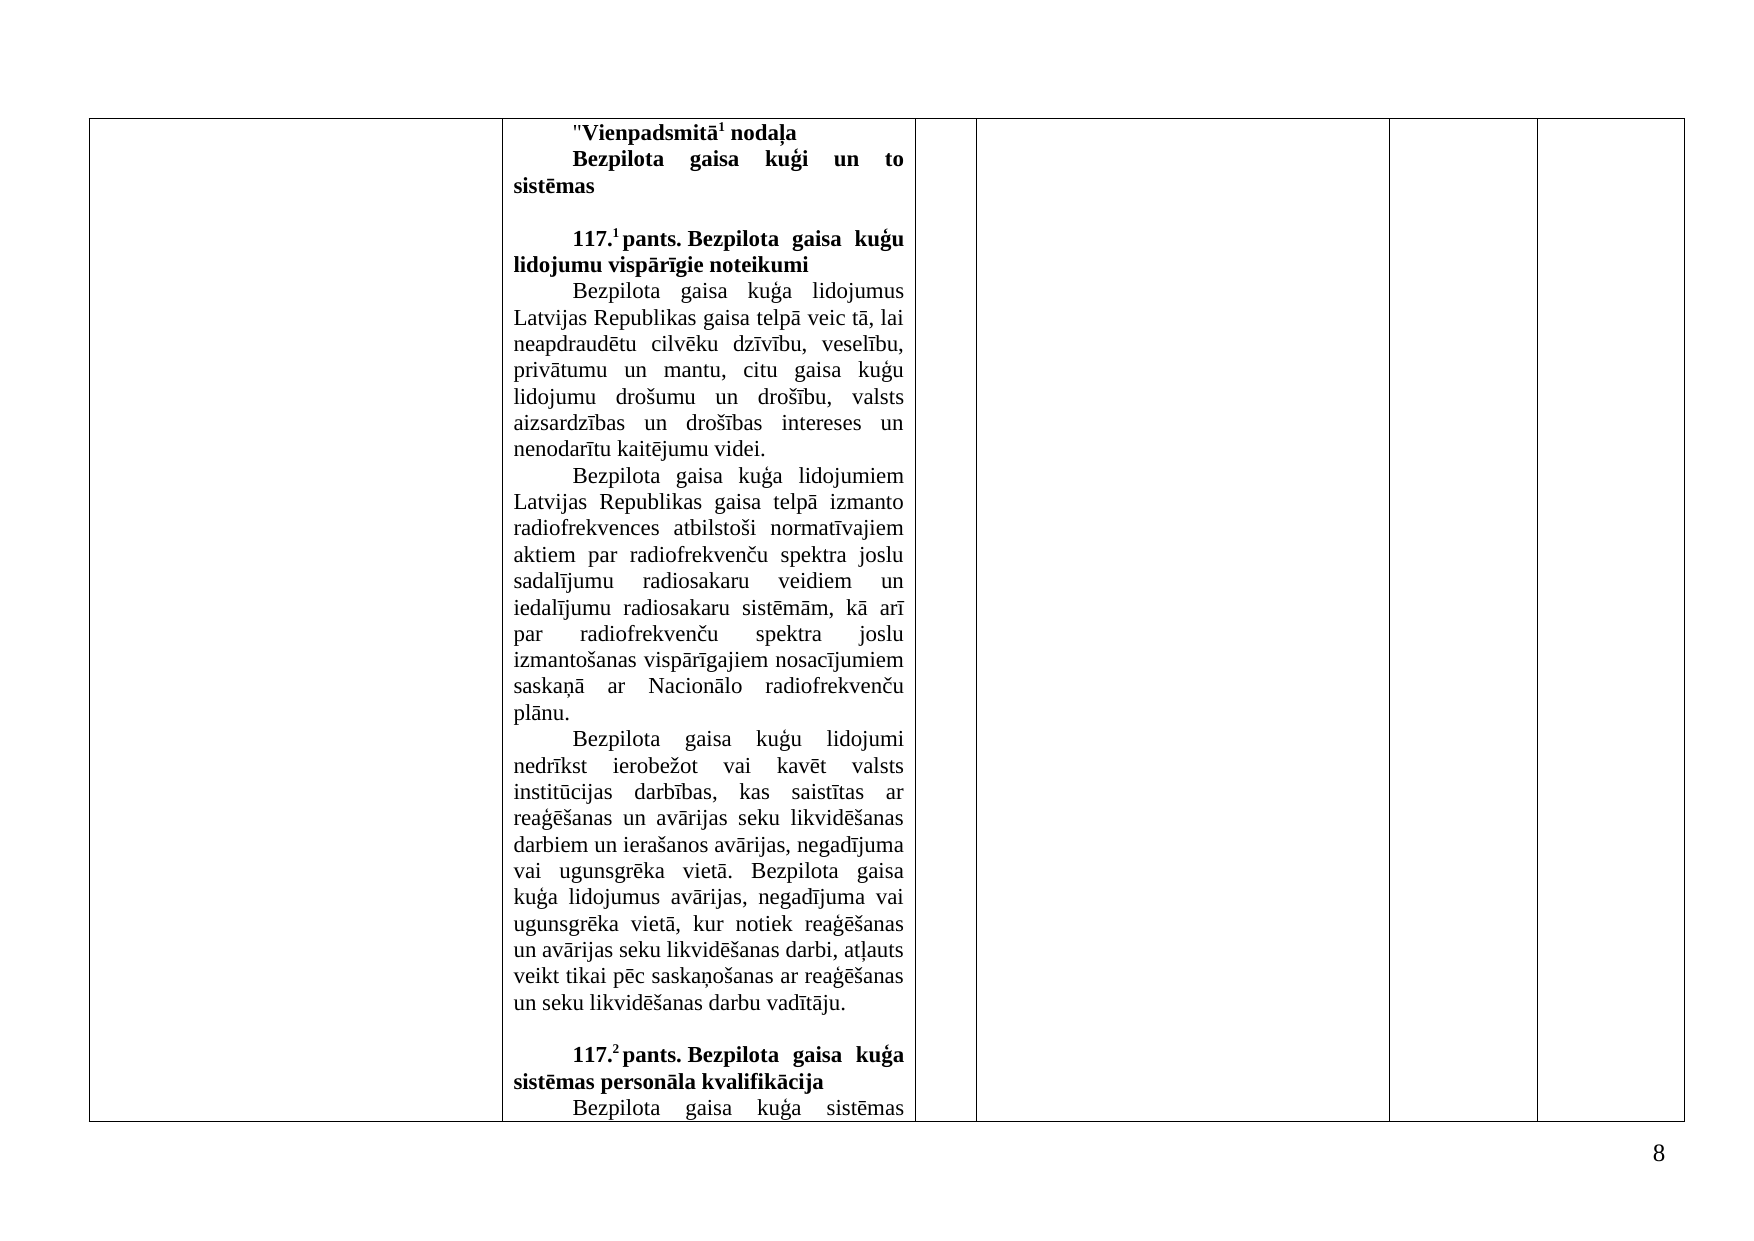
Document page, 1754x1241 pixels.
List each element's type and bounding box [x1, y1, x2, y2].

table_cell [1538, 119, 1684, 1121]
table_cell [977, 119, 1389, 1121]
table_cell [90, 119, 502, 1121]
table_cell [1390, 119, 1537, 1121]
table_cell [916, 119, 976, 1121]
table_cell [503, 119, 915, 1121]
